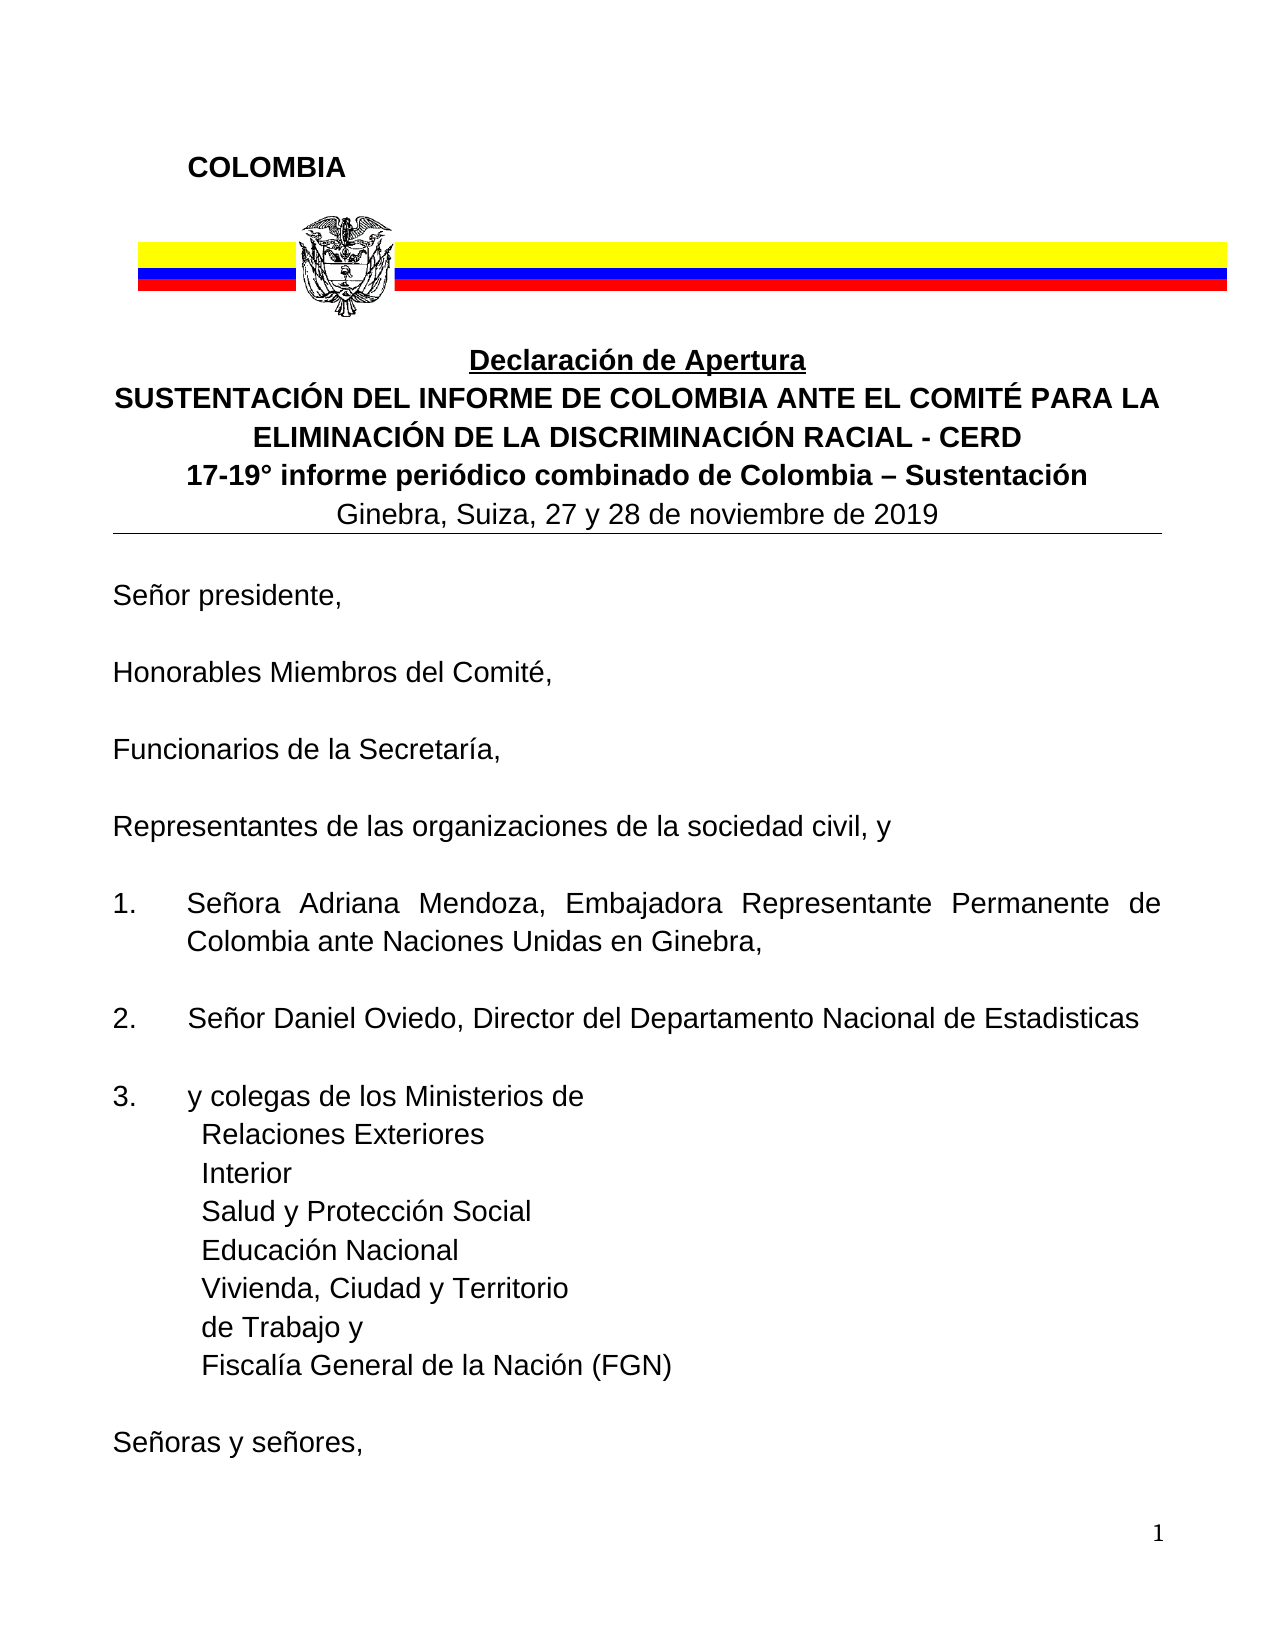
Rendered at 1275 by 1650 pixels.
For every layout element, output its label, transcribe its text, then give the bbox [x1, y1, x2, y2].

text Salud y Protección Social [201, 1194, 1162, 1228]
text SUSTENTACIÓN DEL INFORME DE COLOMBIA ANTE EL COMITÉ PARA LA ELIMINACIÓN DE LA DISCRIMINACIÓN RACIAL - CERD [112, 381, 1162, 453]
list Señora Adriana Mendoza, Embajadora Representante Permanente de Colombia ante Naciones Unidas en Ginebra, [112, 886, 1162, 958]
text Señoras y señores, [112, 1426, 1162, 1459]
text Honorables Miembros del Comité, [112, 655, 1162, 688]
text Fiscalía General de la Nación (FGN) [201, 1348, 1162, 1382]
text Señor presidente, [112, 578, 1162, 611]
text Relaciones Exteriores [201, 1117, 1162, 1151]
picture [296, 213, 395, 322]
list COLOMBIA [112, 150, 1162, 183]
text Representantes de las organizaciones de la sociedad civil, y [112, 809, 1162, 842]
text 17-19° informe periódico combinado de Colombia – Sustentación [112, 458, 1162, 492]
list Señor Daniel Oviedo, Director del Departamento Nacional de Estadisticas [112, 1002, 1162, 1035]
text de Trabajo y [201, 1310, 1162, 1343]
text Interior [201, 1156, 1162, 1189]
text Declaración de Apertura [112, 343, 1162, 376]
text Ginebra, Suiza, 27 y 28 de noviembre de 2019 [112, 497, 1162, 534]
list y colegas de los Ministerios de [112, 1079, 1162, 1112]
text Educación Nacional [201, 1233, 1162, 1266]
text Funcionarios de la Secretaría, [112, 732, 1162, 765]
text Vivienda, Ciudad y Territorio [201, 1271, 1162, 1305]
